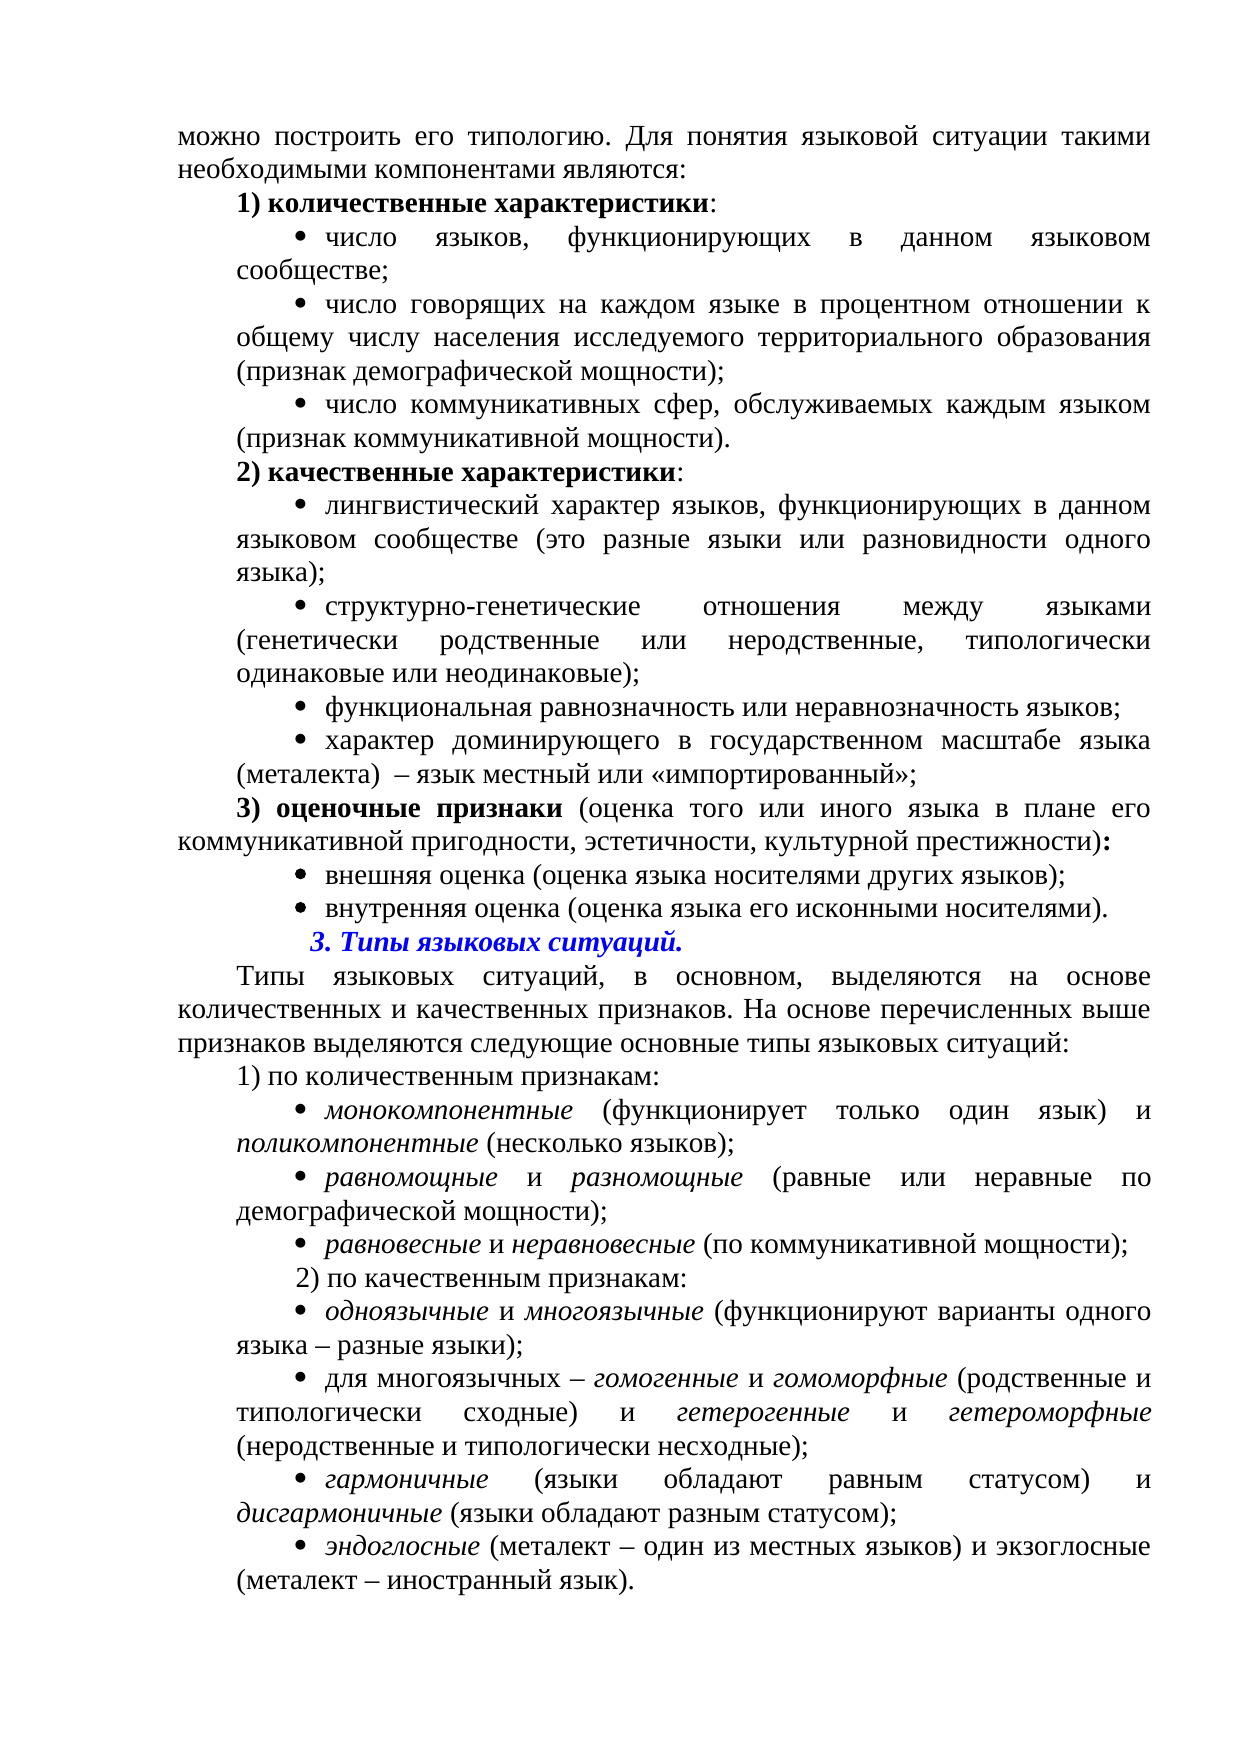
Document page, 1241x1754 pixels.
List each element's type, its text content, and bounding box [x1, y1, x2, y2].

text Типы языковых ситуаций, в основном, выделяются на основе количественных и качественных признаков. На основе перечисленных выше признаков выделяются следующие основные типы языковых ситуаций: [177, 958, 1152, 1058]
list для многоязычных – гомогенные и гомоморфные (родственные и типологически сходные) и гетерогенные и гетероморфные (неродственные и типологически несходные); [236, 1361, 1152, 1461]
list внешняя оценка (оценка языка носителями других языков); [236, 857, 1152, 890]
list эндоглосные (металект – один из местных языков) и экзоглосные (металект – иностранный язык). [236, 1528, 1152, 1596]
text 3. Типы языковых ситуаций. [251, 924, 1152, 958]
text 1) количественные характеристики: [177, 185, 1152, 219]
text 2) по качественным признакам: [236, 1260, 1152, 1293]
text 1) по количественным признакам: [177, 1058, 1152, 1092]
list лингвистический характер языков, функционирующих в данном языковом сообществе (это разные языки или разновидности одного языка); [236, 487, 1152, 588]
list функциональная равнозначность или неравнозначность языков; [236, 689, 1152, 722]
list характер доминирующего в государственном масштабе языка (металекта) – язык местный или «импортированный»; [236, 722, 1152, 790]
list гармоничные (языки обладают равным статусом) и дисгармоничные (языки обладают разным статусом); [236, 1461, 1152, 1528]
list внутренняя оценка (оценка языка его исконными носителями). [236, 890, 1152, 924]
list равновесные и неравновесные (по коммуникативной мощности); [236, 1226, 1152, 1260]
text 3) оценочные признаки (оценка того или иного языка в плане его коммуникативной пригодности, эстетичности, культурной престижности): [177, 790, 1152, 857]
text 2) качественные характеристики: [177, 454, 1152, 487]
list структурно-генетические отношения между языками (генетически родственные или неродственные, типологически одинаковые или неодинаковые); [236, 588, 1152, 689]
list одноязычные и многоязычные (функционируют варианты одного языка – разные языки); [236, 1293, 1152, 1361]
list число языков, функционирующих в данном языковом сообществе; [236, 219, 1152, 286]
list монокомпонентные (функционирует только один язык) и поликомпонентные (несколько языков); [236, 1092, 1152, 1159]
list число говорящих на каждом языке в процентном отношении к общему числу населения исследуемого территориального образования (признак демографической мощности); [236, 286, 1152, 387]
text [177, 118, 1152, 185]
list число коммуникативных сфер, обслуживаемых каждым языком (признак коммуникативной мощности). [236, 387, 1152, 454]
list равномощные и разномощные (равные или неравные по демографической мощности); [236, 1159, 1152, 1226]
